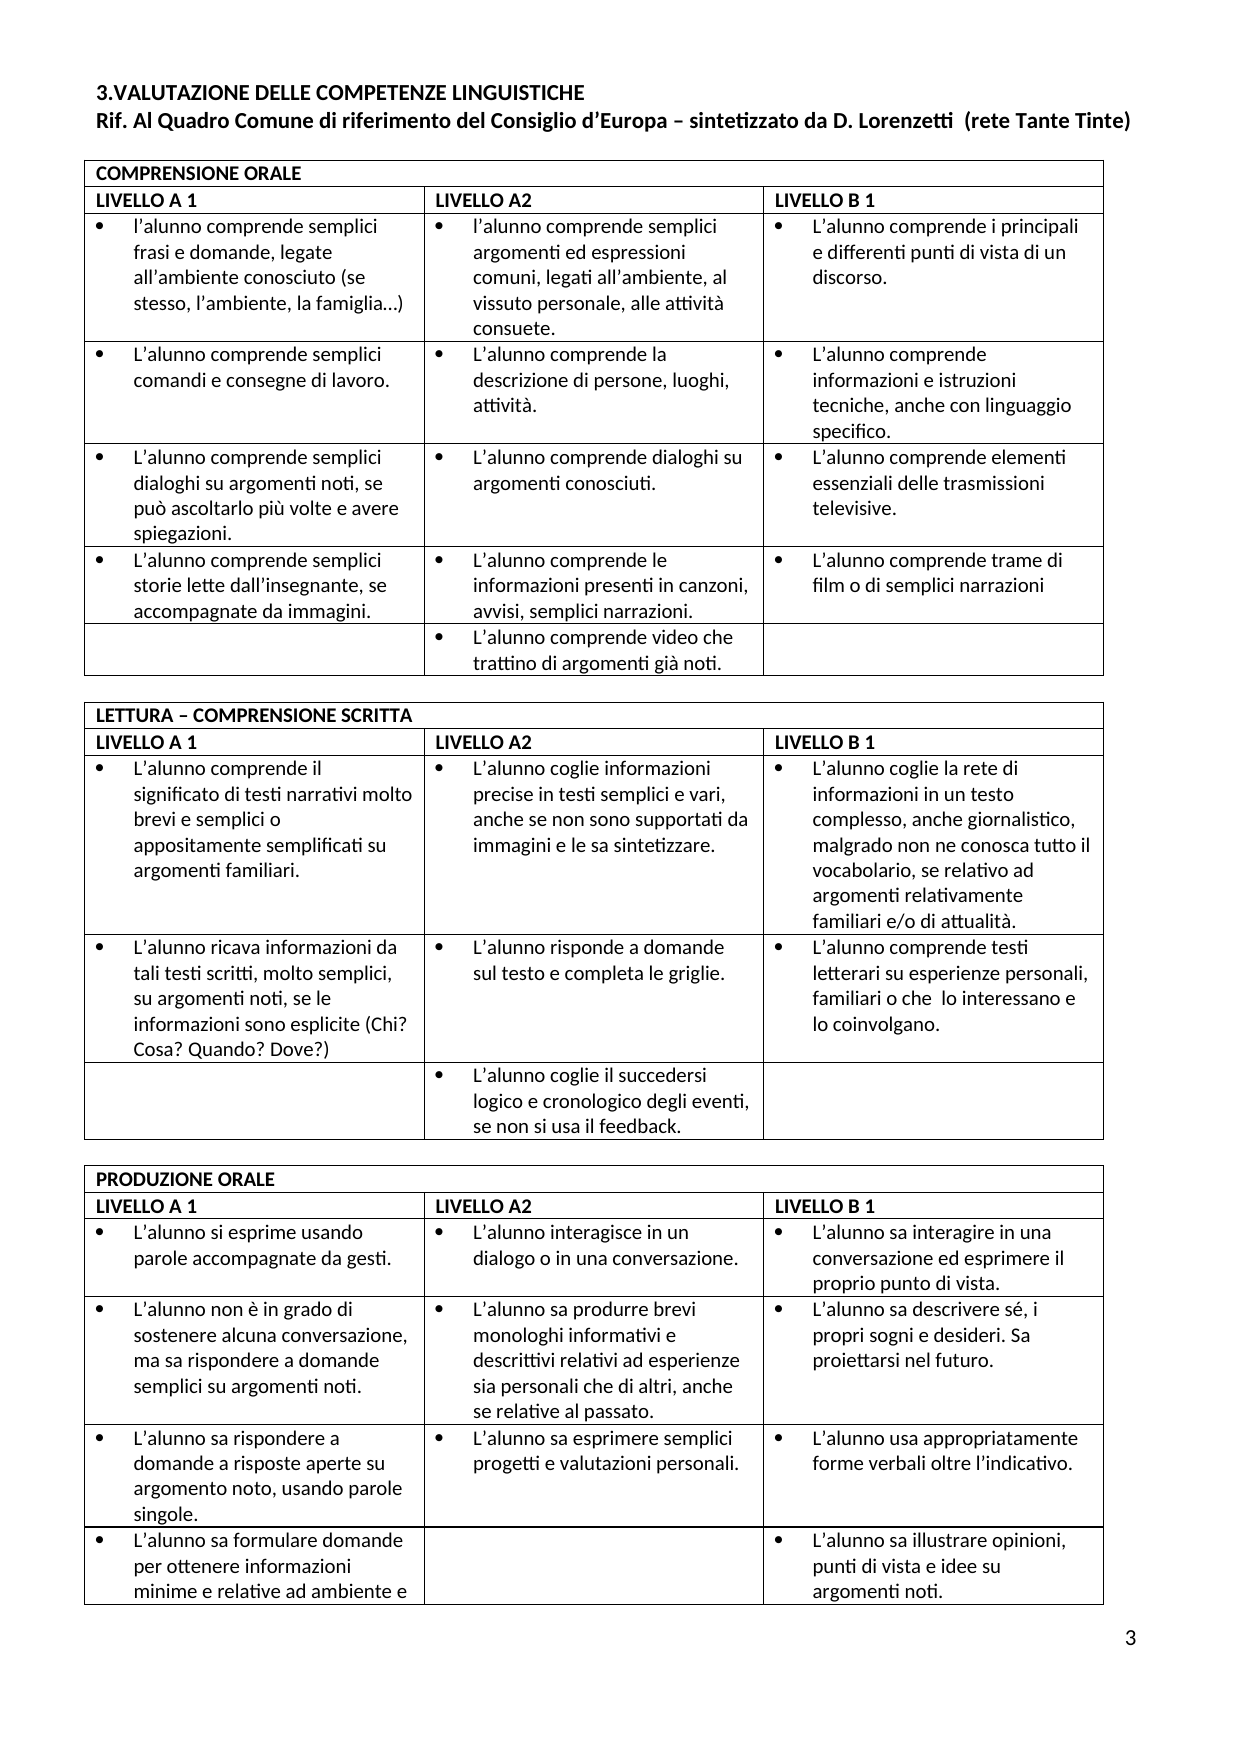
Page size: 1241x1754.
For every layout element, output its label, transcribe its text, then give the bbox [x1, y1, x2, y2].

table_cell L’alunno sa produrre brevi monologhi informativi e descrittivi relativi ad esperienze sia personali che di altri, anche se relative al passato. [425, 1297, 763, 1424]
table_cell [85, 624, 424, 675]
table_cell L’alunno comprende semplici dialoghi su argomenti noti, se può ascoltarlo più volte e avere spiegazioni. [85, 444, 424, 546]
text Rif. Al Quadro Comune di riferimento del Consiglio d’Europa – sintetizzato da D. Lorenzetti (rete Tante Tinte) [96, 106, 1136, 134]
table_cell L’alunno comprende la descrizione di persone, luoghi, attività. [425, 342, 763, 443]
table_cell L’alunno comprende video che trattino di argomenti già noti. [425, 624, 763, 675]
table_cell l’alunno comprende semplici argomenti ed espressioni comuni, legati all’ambiente, al vissuto personale, alle attività consuete. [425, 214, 763, 341]
table_header PRODUZIONE ORALE [85, 1166, 1103, 1192]
table_cell LIVELLO A2 [425, 187, 763, 212]
table_cell L’alunno comprende i principali e differenti punti di vista di un discorso. [764, 214, 1103, 341]
table_cell L’alunno si esprime usando parole accompagnate da gesti. [85, 1219, 424, 1296]
table_cell LIVELLO B 1 [764, 729, 1103, 754]
table_cell LIVELLO B 1 [764, 1193, 1103, 1218]
table_cell LIVELLO A2 [425, 729, 763, 754]
table_cell L’alunno sa esprimere semplici progetti e valutazioni personali. [425, 1425, 763, 1526]
table_header LETTURA – COMPRENSIONE SCRITTA [85, 703, 1103, 728]
table_cell L’alunno comprende testi letterari su esperienze personali, familiari o che lo interessano e lo coinvolgano. [764, 935, 1103, 1062]
table_cell L’alunno sa interagire in una conversazione ed esprimere il proprio punto di vista. [764, 1219, 1103, 1296]
table_cell [764, 1063, 1103, 1139]
table_cell L’alunno coglie il succedersi logico e cronologico degli eventi, se non si usa il feedback. [425, 1063, 763, 1139]
table_cell L’alunno coglie informazioni precise in testi semplici e vari, anche se non sono supportati da immagini e le sa sintetizzare. [425, 756, 763, 933]
table_cell L’alunno sa rispondere a domande a risposte aperte su argomento noto, usando parole singole. [85, 1425, 424, 1526]
table_cell L’alunno ricava informazioni da tali testi scritti, molto semplici, su argomenti noti, se le informazioni sono esplicite (Chi? Cosa? Quando? Dove?) [85, 935, 424, 1062]
table_cell L’alunno comprende elementi essenziali delle trasmissioni televisive. [764, 444, 1103, 546]
table_cell L’alunno non è in grado di sostenere alcuna conversazione, ma sa rispondere a domande semplici su argomenti noti. [85, 1297, 424, 1424]
table_cell L’alunno comprende semplici storie lette dall’insegnante, se accompagnate da immagini. [85, 547, 424, 623]
table_cell L’alunno comprende semplici comandi e consegne di lavoro. [85, 342, 424, 443]
table_cell L’alunno coglie la rete di informazioni in un testo complesso, anche giornalistico, malgrado non ne conosca tutto il vocabolario, se relativo ad argomenti relativamente familiari e/o di attualità. [764, 756, 1103, 933]
table_cell L’alunno sa descrivere sé, i propri sogni e desideri. Sa proiettarsi nel futuro. [764, 1297, 1103, 1424]
table_cell L’alunno comprende trame di film o di semplici narrazioni [764, 547, 1103, 623]
table_cell L’alunno comprende informazioni e istruzioni tecniche, anche con linguaggio specifico. [764, 342, 1103, 443]
table_cell LIVELLO A 1 [85, 729, 424, 754]
table_cell L’alunno comprende il significato di testi narrativi molto brevi e semplici o appositamente semplificati su argomenti familiari. [85, 756, 424, 933]
table_cell [425, 1528, 763, 1604]
table_cell l’alunno comprende semplici frasi e domande, legate all’ambiente conosciuto (se stesso, l’ambiente, la famiglia…) [85, 214, 424, 341]
table_cell LIVELLO A 1 [85, 1193, 424, 1218]
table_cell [764, 1528, 1103, 1604]
table_cell L’alunno risponde a domande sul testo e completa le griglie. [425, 935, 763, 1062]
table_cell LIVELLO B 1 [764, 187, 1103, 212]
table_cell L’alunno comprende le informazioni presenti in canzoni, avvisi, semplici narrazioni. [425, 547, 763, 623]
table_cell LIVELLO A2 [425, 1193, 763, 1218]
table_cell [85, 1063, 424, 1139]
table_cell L’alunno interagisce in un dialogo o in una conversazione. [425, 1219, 763, 1296]
table_cell L’alunno usa appropriatamente forme verbali oltre l’indicativo. [764, 1425, 1103, 1526]
table_header COMPRENSIONE ORALE [85, 161, 1103, 186]
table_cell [85, 1528, 424, 1604]
table_cell LIVELLO A 1 [85, 187, 424, 212]
text 3.VALUTAZIONE DELLE COMPETENZE LINGUISTICHE [96, 78, 1136, 106]
table_cell [764, 624, 1103, 675]
table_cell L’alunno comprende dialoghi su argomenti conosciuti. [425, 444, 763, 546]
